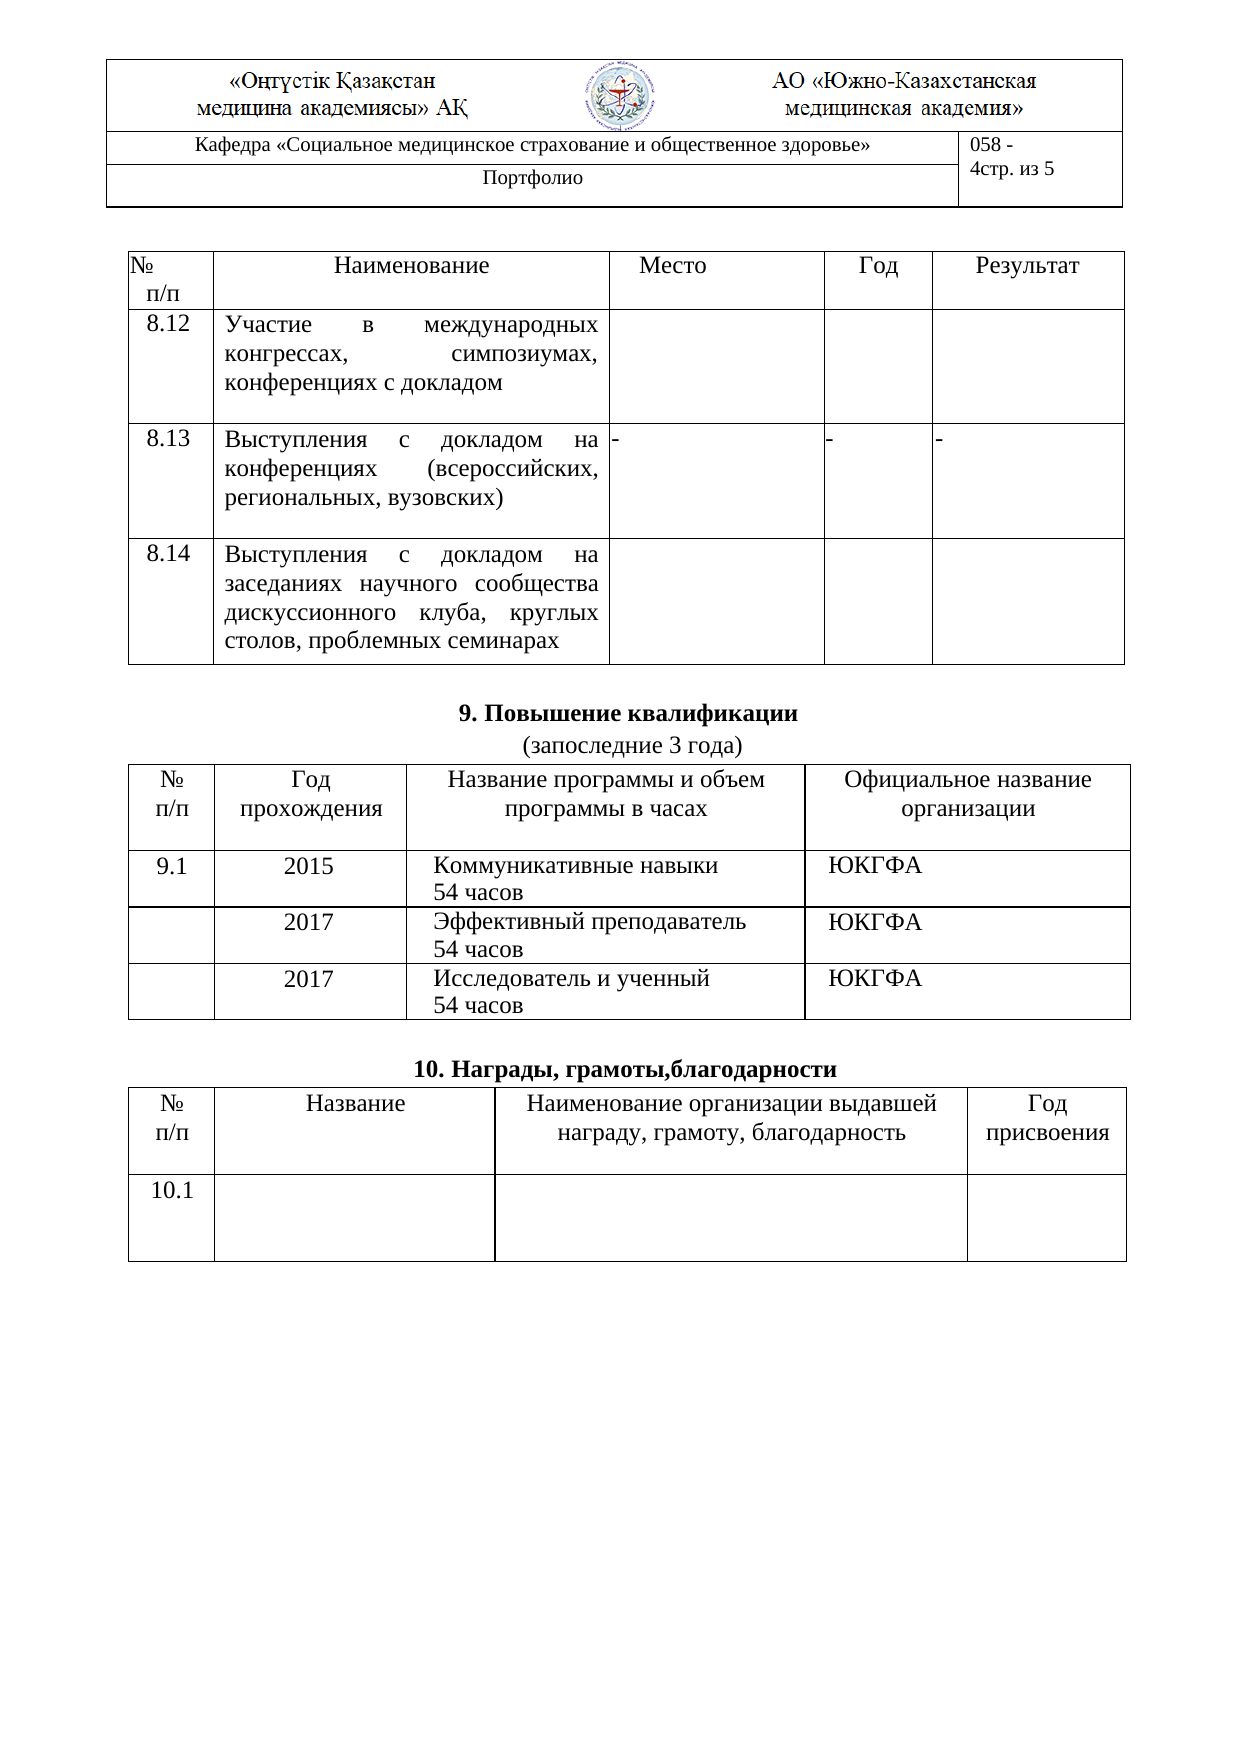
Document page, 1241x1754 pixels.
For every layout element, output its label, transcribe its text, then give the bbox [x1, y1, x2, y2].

table_cell Эффективный преподаватель 54 часов [407, 908, 804, 963]
table_cell Коммуникативные навыки 54 часов [407, 851, 804, 906]
table_cell № п/п [129, 252, 213, 308]
table_cell 2015 [215, 851, 406, 906]
table_cell Выступления с докладом на конференциях (всероссийских, региональных, вузовских) [214, 424, 609, 538]
table_header Год прохождения [215, 765, 406, 850]
table_cell [129, 964, 214, 1019]
table_header Наименование организации выдавшей награду, грамоту, благодарность [496, 1088, 967, 1174]
table_cell ЮКГФА [806, 851, 1130, 906]
table_header № п/п [129, 1088, 214, 1174]
table_cell 8.14 [129, 539, 213, 664]
table_cell [129, 908, 214, 963]
table_cell Место [610, 252, 824, 308]
table_cell Исследователь и ученный 54 часов [407, 964, 804, 1019]
table_cell 10.1 [129, 1175, 214, 1261]
table_cell [968, 1175, 1126, 1261]
table_cell ЮКГФА [806, 908, 1130, 963]
table_cell - [610, 424, 824, 538]
table_cell [610, 310, 824, 423]
table_cell [825, 539, 932, 664]
list Награды, грамоты,благодарности [413, 1054, 1151, 1083]
table_header Год присвоения [968, 1088, 1126, 1174]
table_cell Результат [933, 252, 1124, 308]
table_cell [825, 310, 932, 423]
table_header Название программы и объем программы в часах [407, 765, 804, 850]
picture [162, 60, 1067, 131]
table_cell Выступления с докладом на заседаниях научного сообщества дискуссионного клуба, круглых столов, проблемных семинарах [214, 539, 609, 664]
table_header Официальное название организации [806, 765, 1130, 850]
text (запоследние 3 года) [513, 730, 751, 759]
table_cell Наименование [214, 252, 609, 308]
table_cell - [825, 424, 932, 538]
table_cell [215, 1175, 494, 1261]
table_header № п/п [129, 765, 214, 850]
table_cell Год [825, 252, 932, 308]
table_cell 8.13 [129, 424, 213, 538]
table_cell 2017 [215, 964, 406, 1019]
table_cell [610, 539, 824, 664]
table_cell [496, 1175, 967, 1261]
table_cell 9.1 [129, 851, 214, 906]
table_cell [933, 539, 1124, 664]
table_cell 2017 [215, 908, 406, 963]
table_cell ЮКГФА [806, 964, 1130, 1019]
table_cell Участие в международных конгрессах, симпозиумах, конференциях с докладом [214, 310, 609, 423]
list Повышение квалификации [459, 698, 1146, 726]
table_cell - [933, 424, 1124, 538]
table_header Название [215, 1088, 494, 1174]
table_cell [933, 310, 1124, 423]
table_cell 8.12 [129, 310, 213, 423]
